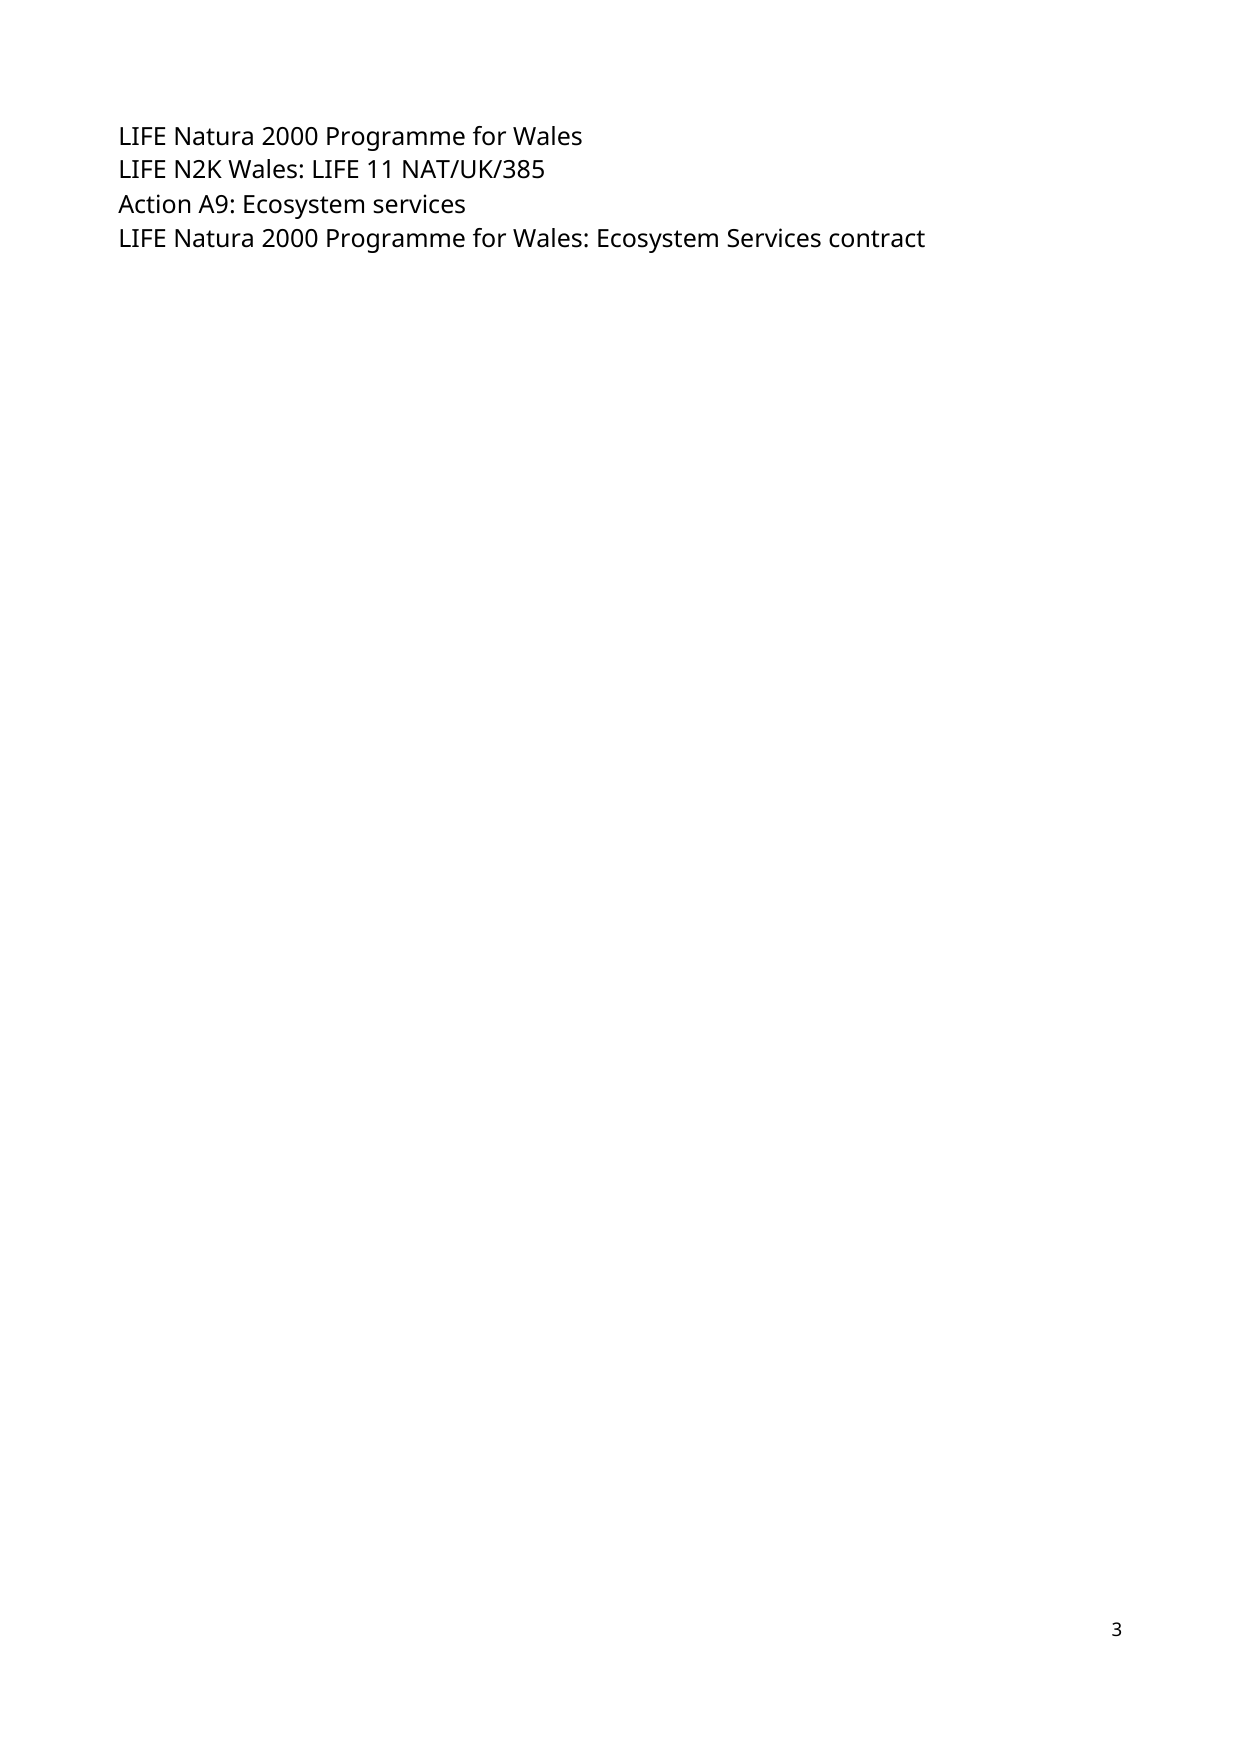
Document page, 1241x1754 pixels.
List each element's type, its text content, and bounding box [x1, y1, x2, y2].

title LIFE N2K Wales: LIFE 11 NAT/UK/385 [118, 152, 1122, 186]
title LIFE Natura 2000 Programme for Wales [118, 118, 1122, 152]
title Action A9: Ecosystem services [118, 186, 1122, 220]
title LIFE Natura 2000 Programme for Wales: Ecosystem Services contract [118, 220, 1122, 254]
